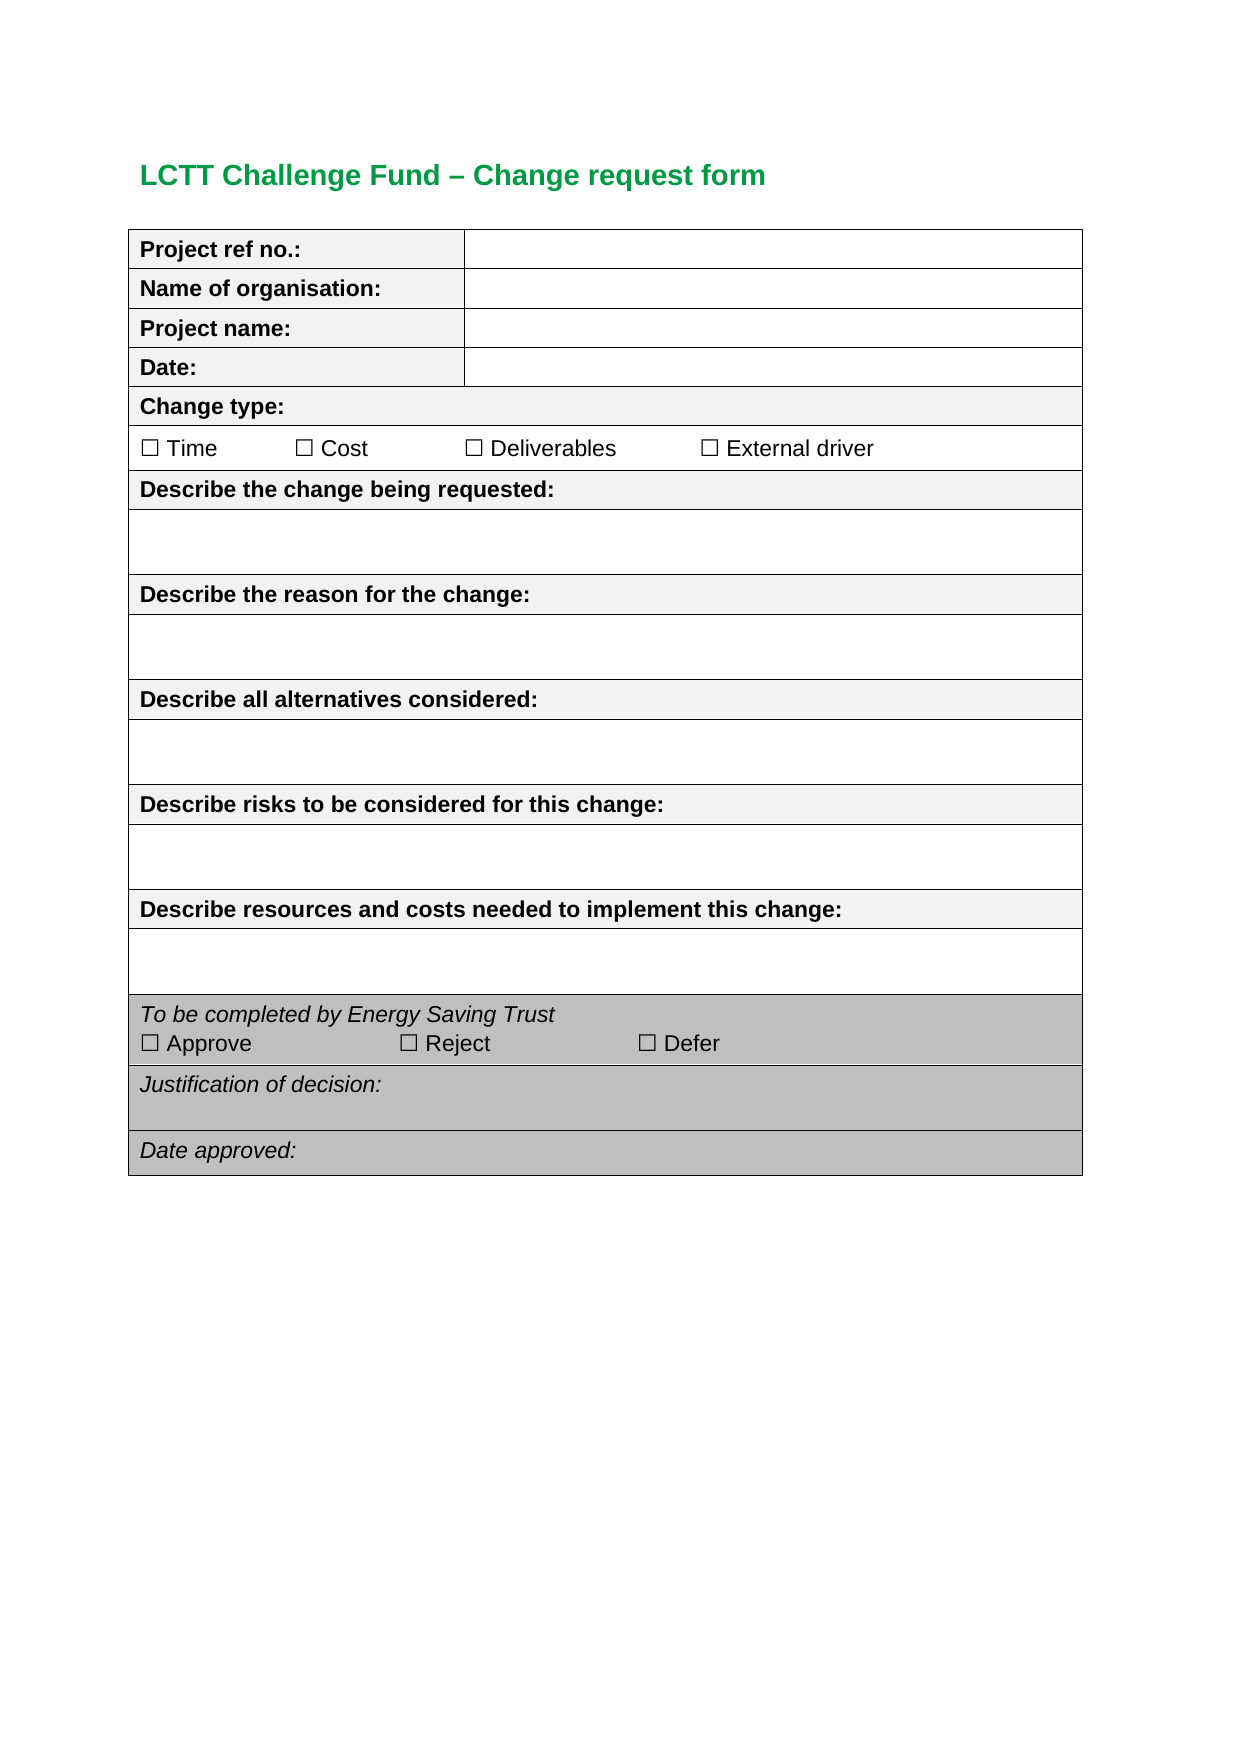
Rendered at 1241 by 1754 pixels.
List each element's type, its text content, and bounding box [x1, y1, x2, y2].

table_cell Project name: [129, 309, 464, 347]
table_cell Describe risks to be considered for this change: [129, 785, 1082, 823]
table_cell [129, 720, 1082, 784]
subtitle LCTT Challenge Fund – Change request form [139, 158, 1065, 191]
table_cell [129, 825, 1082, 889]
table_cell Time Cost Deliverables External driver [129, 426, 1082, 469]
table_cell Describe resources and costs needed to implement this change: [129, 890, 1082, 928]
table_cell Describe all alternatives considered: [129, 680, 1082, 718]
table_cell [129, 510, 1082, 574]
table_header [465, 230, 1082, 268]
table_cell [129, 615, 1082, 679]
table_cell Date approved: [129, 1131, 1082, 1175]
table_cell [129, 929, 1082, 994]
table_cell Change type: [129, 387, 1082, 425]
table_cell Name of organisation: [129, 269, 464, 307]
table_cell Justification of decision: [129, 1066, 1082, 1130]
table_header Project ref no.: [129, 230, 464, 268]
table_cell [465, 269, 1082, 307]
table_cell Date: [129, 348, 464, 386]
table_cell [465, 309, 1082, 347]
table_cell Describe the reason for the change: [129, 575, 1082, 614]
table_cell [465, 348, 1082, 386]
table_cell To be completed by Energy Saving Trust Approve Reject Defer [129, 995, 1082, 1064]
table_cell Describe the change being requested: [129, 471, 1082, 509]
